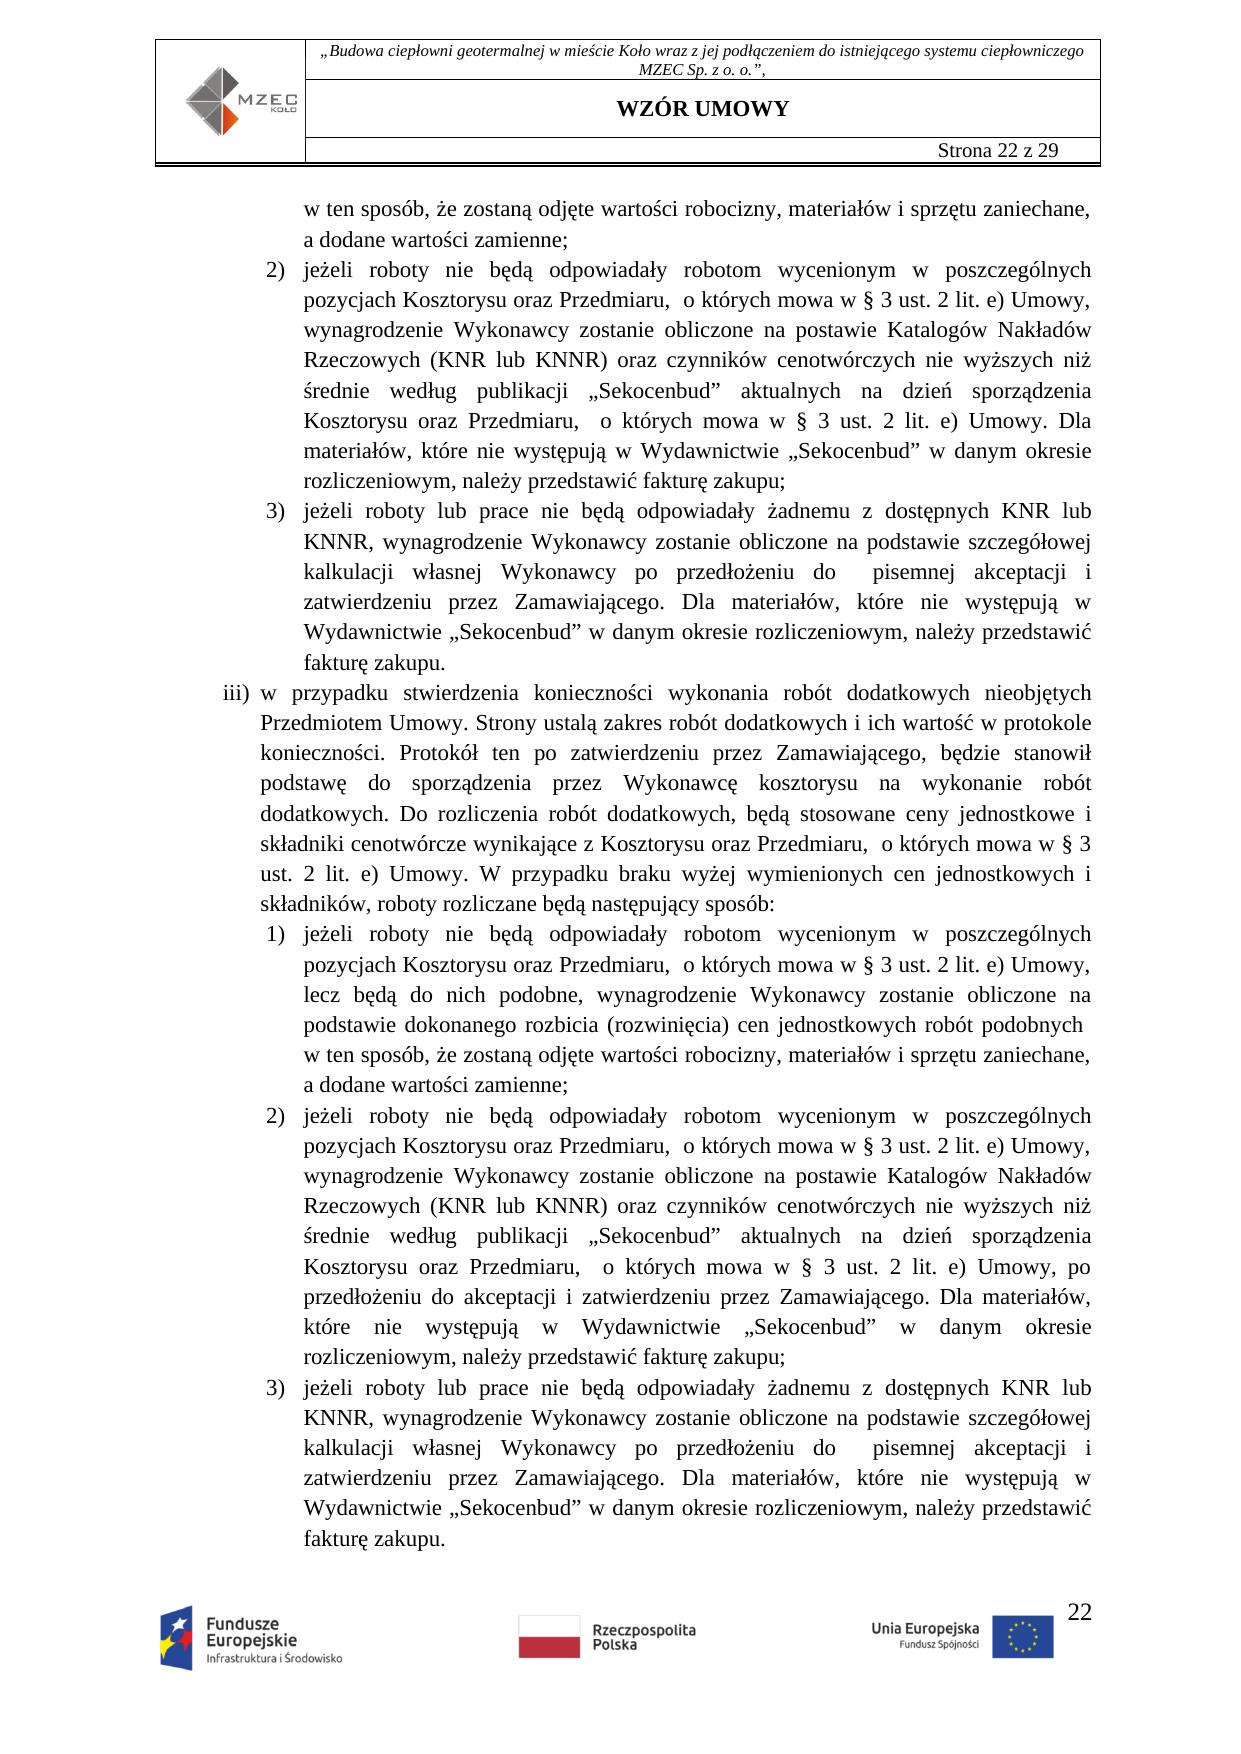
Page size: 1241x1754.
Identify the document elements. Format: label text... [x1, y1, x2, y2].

list jeżeli roboty nie będą odpowiadały robotom wycenionym w poszczególnych pozycjach Kosztorysu oraz Przedmiaru, o których mowa w § 3 ust. 2 lit. e) Umowy, wynagrodzenie Wykonawcy zostanie obliczone na postawie Katalogów Nakładów Rzeczowych (KNR lub KNNR) oraz czynników cenotwórczych nie wyższych niż średnie według publikacji „Sekocenbud” aktualnych na dzień sporządzenia Kosztorysu oraz Przedmiaru, o których mowa w § 3 ust. 2 lit. e) Umowy. Dla materiałów, które nie występują w Wydawnictwie „Sekocenbud” w danym okresie rozliczeniowym, należy przedstawić fakturę zakupu; [266, 256, 1093, 494]
list jeżeli roboty lub prace nie będą odpowiadały żadnemu z dostępnych KNR lub KNNR, wynagrodzenie Wykonawcy zostanie obliczone na podstawie szczegółowej kalkulacji własnej Wykonawcy po przedłożeniu do pisemnej akceptacji i zatwierdzeniu przez Zamawiającego. Dla materiałów, które nie występują w Wydawnictwie „Sekocenbud” w danym okresie rozliczeniowym, należy przedstawić fakturę zakupu. [266, 498, 1093, 675]
list w przypadku stwierdzenia konieczności wykonania robót dodatkowych nieobjętych Przedmiotem Umowy. Strony ustalą zakres robót dodatkowych i ich wartość w protokole konieczności. Protokół ten po zatwierdzeniu przez Zamawiającego, będzie stanowił podstawę do sporządzenia przez Wykonawcę kosztorysu na wykonanie robót dodatkowych. Do rozliczenia robót dodatkowych, będą stosowane ceny jednostkowe i składniki cenotwórcze wynikające z Kosztorysu oraz Przedmiaru, o których mowa w § 3 ust. 2 lit. e) Umowy. W przypadku braku wyżej wymienionych cen jednostkowych i składników, roboty rozliczane będą następujący sposób: [223, 679, 1093, 917]
picture [162, 58, 306, 145]
list jeżeli roboty nie będą odpowiadały robotom wycenionym w poszczególnych pozycjach Kosztorysu oraz Przedmiaru, o których mowa w § 3 ust. 2 lit. e) Umowy, wynagrodzenie Wykonawcy zostanie obliczone na postawie Katalogów Nakładów Rzeczowych (KNR lub KNNR) oraz czynników cenotwórczych nie wyższych niż średnie według publikacji „Sekocenbud” aktualnych na dzień sporządzenia Kosztorysu oraz Przedmiaru, o których mowa w § 3 ust. 2 lit. e) Umowy, po przedłożeniu do akceptacji i zatwierdzeniu przez Zamawiającego. Dla materiałów, które nie występują w Wydawnictwie „Sekocenbud” w danym okresie rozliczeniowym, należy przedstawić fakturę zakupu; [266, 1102, 1093, 1370]
list jeżeli roboty lub prace nie będą odpowiadały żadnemu z dostępnych KNR lub KNNR, wynagrodzenie Wykonawcy zostanie obliczone na podstawie szczegółowej kalkulacji własnej Wykonawcy po przedłożeniu do pisemnej akceptacji i zatwierdzeniu przez Zamawiającego. Dla materiałów, które nie występują w Wydawnictwie „Sekocenbud” w danym okresie rozliczeniowym, należy przedstawić fakturę zakupu. [266, 1374, 1093, 1551]
picture [147, 1596, 1067, 1681]
